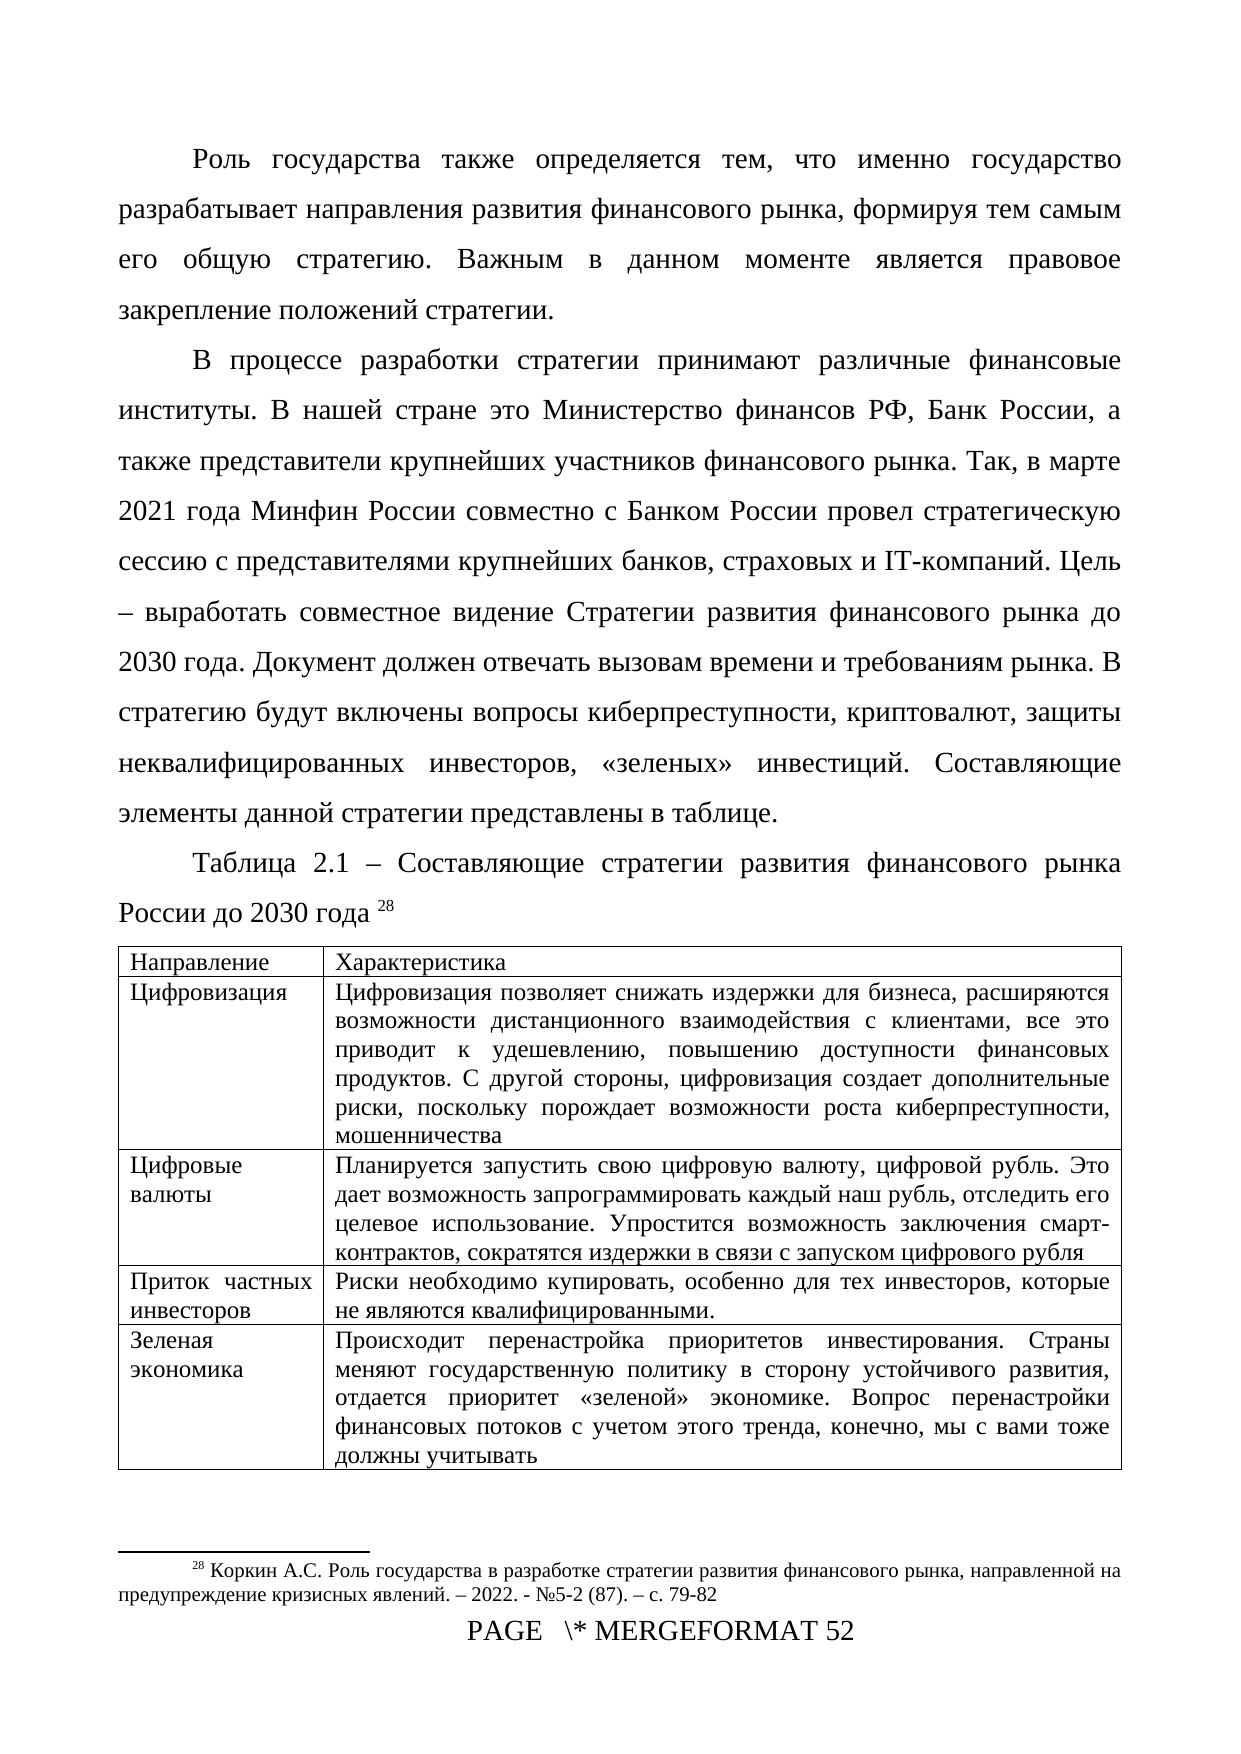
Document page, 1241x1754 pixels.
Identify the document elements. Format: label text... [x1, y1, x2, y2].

table_cell Планируется запустить свою цифровую валюту, цифровой рубль. Это дает возможность запрограммировать каждый наш рубль, отследить его целевое использование. Упростится возможность заключения смарт-контрактов, сократятся издержки в связи с запуском цифрового рубля [324, 1150, 1121, 1265]
table_header Направление [119, 947, 323, 976]
table_cell Приток частных инвесторов [119, 1266, 323, 1324]
table_cell Происходит перенастройка приоритетов инвестирования. Страны меняют государственную политику в сторону устойчивого развития, отдается приоритет «зеленой» экономике. Вопрос перенастройки финансовых потоков с учетом этого тренда, конечно, мы с вами тоже должны учитывать [324, 1325, 1121, 1469]
table_cell Цифровизация позволяет снижать издержки для бизнеса, расширяются возможности дистанционного взаимодействия с клиентами, все это приводит к удешевлению, повышению доступности финансовых продуктов. С другой стороны, цифровизация создает дополнительные риски, поскольку порождает возможности роста киберпреступности, мошенничества [324, 977, 1121, 1149]
text Таблица 2.1 – Составляющие стратегии развития финансового рынка России до 2030 года [118, 845, 1122, 929]
table_header Характеристика [324, 947, 1121, 976]
text Роль государства также определяется тем, что именно государство разрабатывает направления развития финансового рынка, формируя тем самым его общую стратегию. Важным в данном моменте является правовое закрепление положений стратегии. [118, 141, 1122, 325]
table_cell Цифровые валюты [119, 1150, 323, 1265]
table_cell Зеленая экономика [119, 1325, 323, 1469]
table_cell Риски необходимо купировать, особенно для тех инвесторов, которые не являются квалифицированными. [324, 1266, 1121, 1324]
text В процессе разработки стратегии принимают различные финансовые институты. В нашей стране это Министерство финансов РФ, Банк России, а также представители крупнейших участников финансового рынка. Так, в марте 2021 года Минфин России совместно с Банком России провел стратегическую сессию с представителями крупнейших банков, страховых и IT-компаний. Цель – выработать совместное видение Стратегии развития финансового рынка до 2030 года. Документ должен отвечать вызовам времени и требованиям рынка. В стратегию будут включены вопросы киберпреступности, криптовалют, защиты неквалифицированных инвесторов, «зеленых» инвестиций. Составляющие элементы данной стратегии представлены в таблице. [118, 342, 1122, 828]
table_cell Цифровизация [119, 977, 323, 1149]
